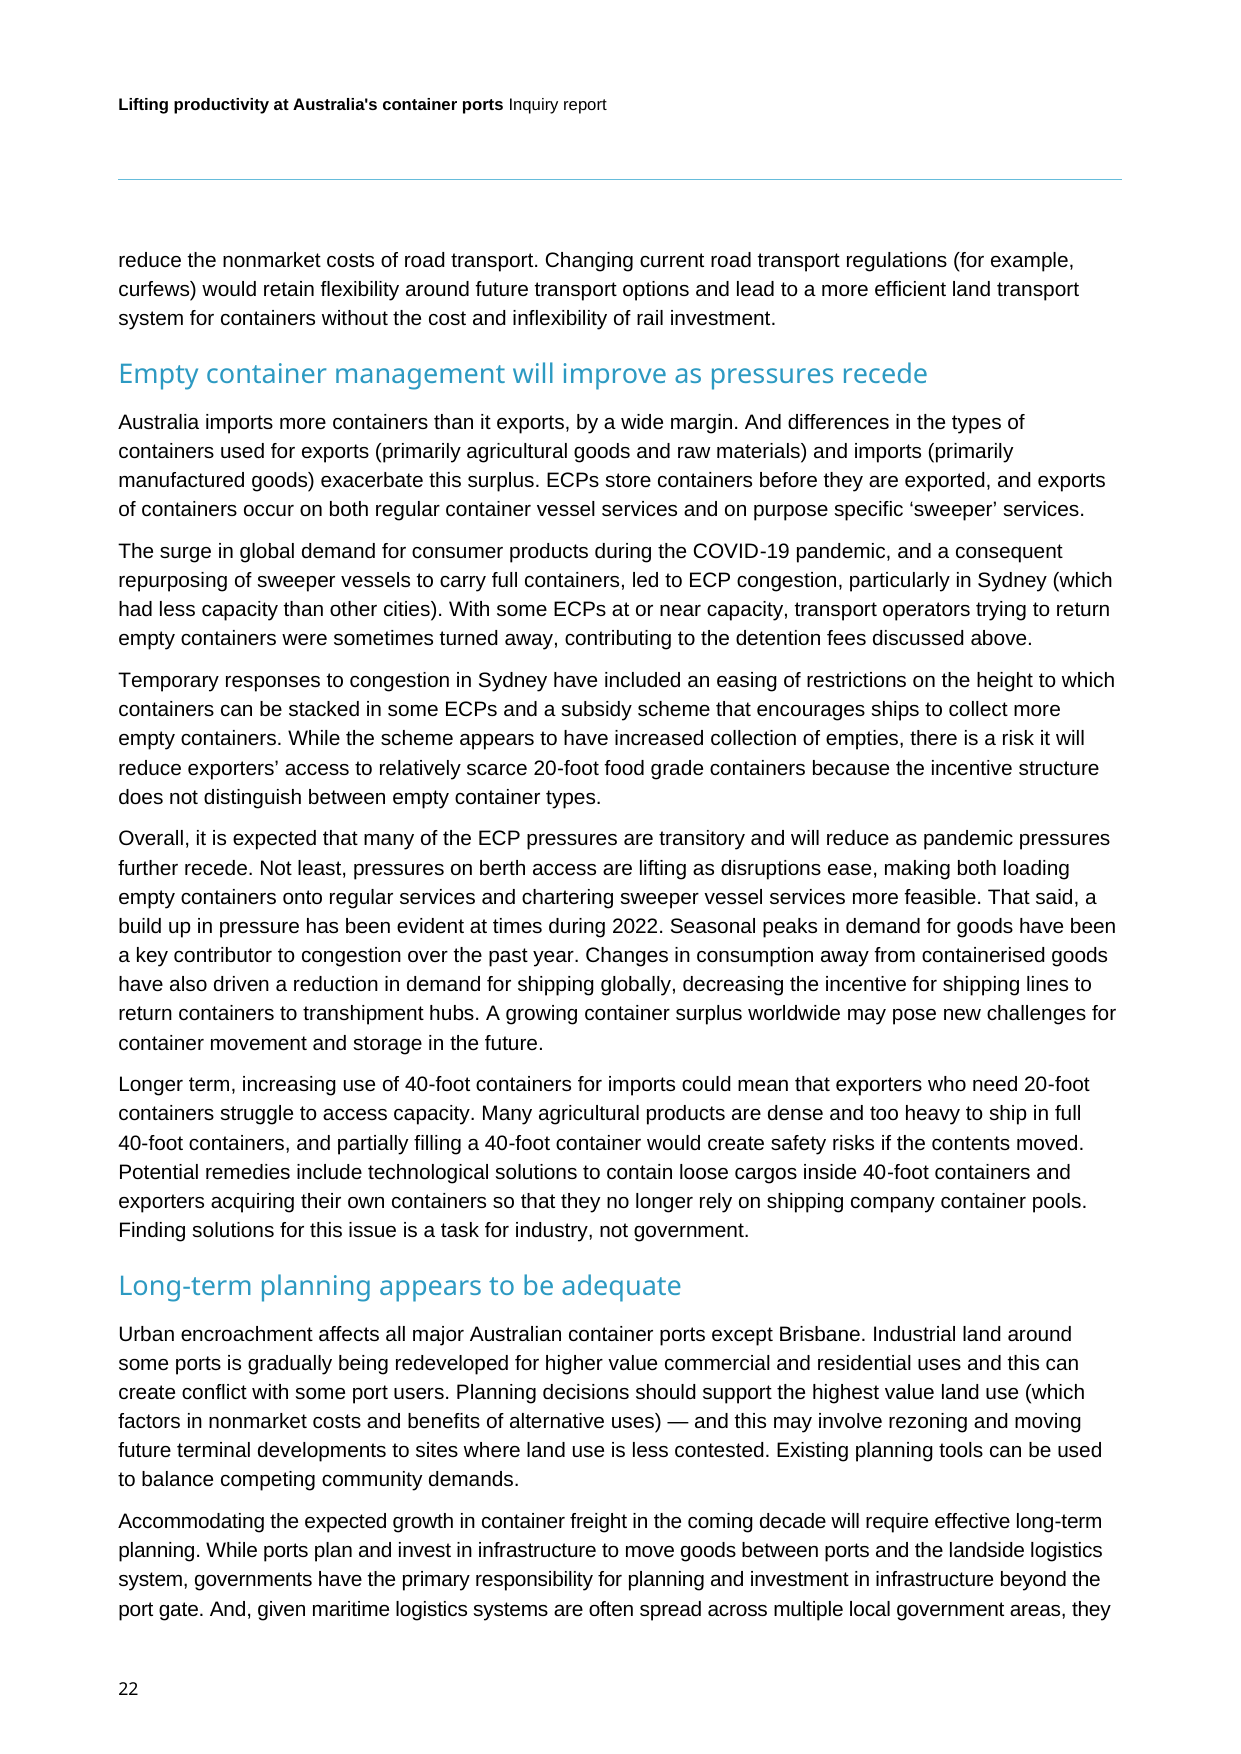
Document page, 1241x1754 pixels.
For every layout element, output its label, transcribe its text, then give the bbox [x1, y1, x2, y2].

text The surge in global demand for consumer products during the COVID-19 pandemic, and a consequent repurposing of sweeper vessels to carry full containers, led to ECP congestion, particularly in Sydney (which had less capacity than other cities). With some ECPs at or near capacity, transport operators trying to return empty containers were sometimes turned away, contributing to the detention fees discussed above. [118, 533, 1122, 650]
subtitle Long-term planning appears to be adequate [118, 1267, 1122, 1304]
text Overall, it is expected that many of the ECP pressures are transitory and will reduce as pandemic pressures further recede. Not least, pressures on berth access are lifting as disruptions ease, making both loading empty containers onto regular services and chartering sweeper vessel services more feasible. That said, a build up in pressure has been evident at times during 2022. Seasonal peaks in demand for goods have been a key contributor to congestion over the past year. Changes in consumption away from containerised goods have also driven a reduction in demand for shipping globally, decreasing the incentive for shipping lines to return containers to transhipment hubs. A growing container surplus worldwide may pose new challenges for container movement and storage in the future. [118, 821, 1122, 1054]
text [118, 1504, 1122, 1620]
text Australia imports more containers than it exports, by a wide margin. And differences in the types of containers used for exports (primarily agricultural goods and raw materials) and imports (primarily manufactured goods) exacerbate this surplus. ECPs store containers before they are exported, and exports of containers occur on both regular container vessel services and on purpose specific ‘sweeper’ services. [118, 404, 1122, 521]
subtitle Empty container management will improve as pressures recede [118, 355, 1122, 392]
text Temporary responses to congestion in Sydney have included an easing of restrictions on the height to which containers can be stacked in some ECPs and a subsidy scheme that encourages ships to collect more empty containers. While the scheme appears to have increased collection of empties, there is a risk it will reduce exporters’ access to relatively scarce 20-foot food grade containers because the incentive structure does not distinguish between empty container types. [118, 663, 1122, 808]
text Longer term, increasing use of 40-foot containers for imports could mean that exporters who need 20-foot containers struggle to access capacity. Many agricultural products are dense and too heavy to ship in full 40-foot containers, and partially filling a 40-foot container would create safety risks if the contents moved. Potential remedies include technological solutions to contain loose cargos inside 40-foot containers and exporters acquiring their own containers so that they no longer rely on shipping company container pools. Finding solutions for this issue is a task for industry, not government. [118, 1067, 1122, 1242]
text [118, 242, 1122, 330]
text Urban encroachment affects all major Australian container ports except Brisbane. Industrial land around some ports is gradually being redeveloped for higher value commercial and residential uses and this can create conflict with some port users. Planning decisions should support the highest value land use (which factors in nonmarket costs and benefits of alternative uses) — and this may involve rezoning and moving future terminal developments to sites where land use is less contested. Existing planning tools can be used to balance competing community demands. [118, 1316, 1122, 1491]
